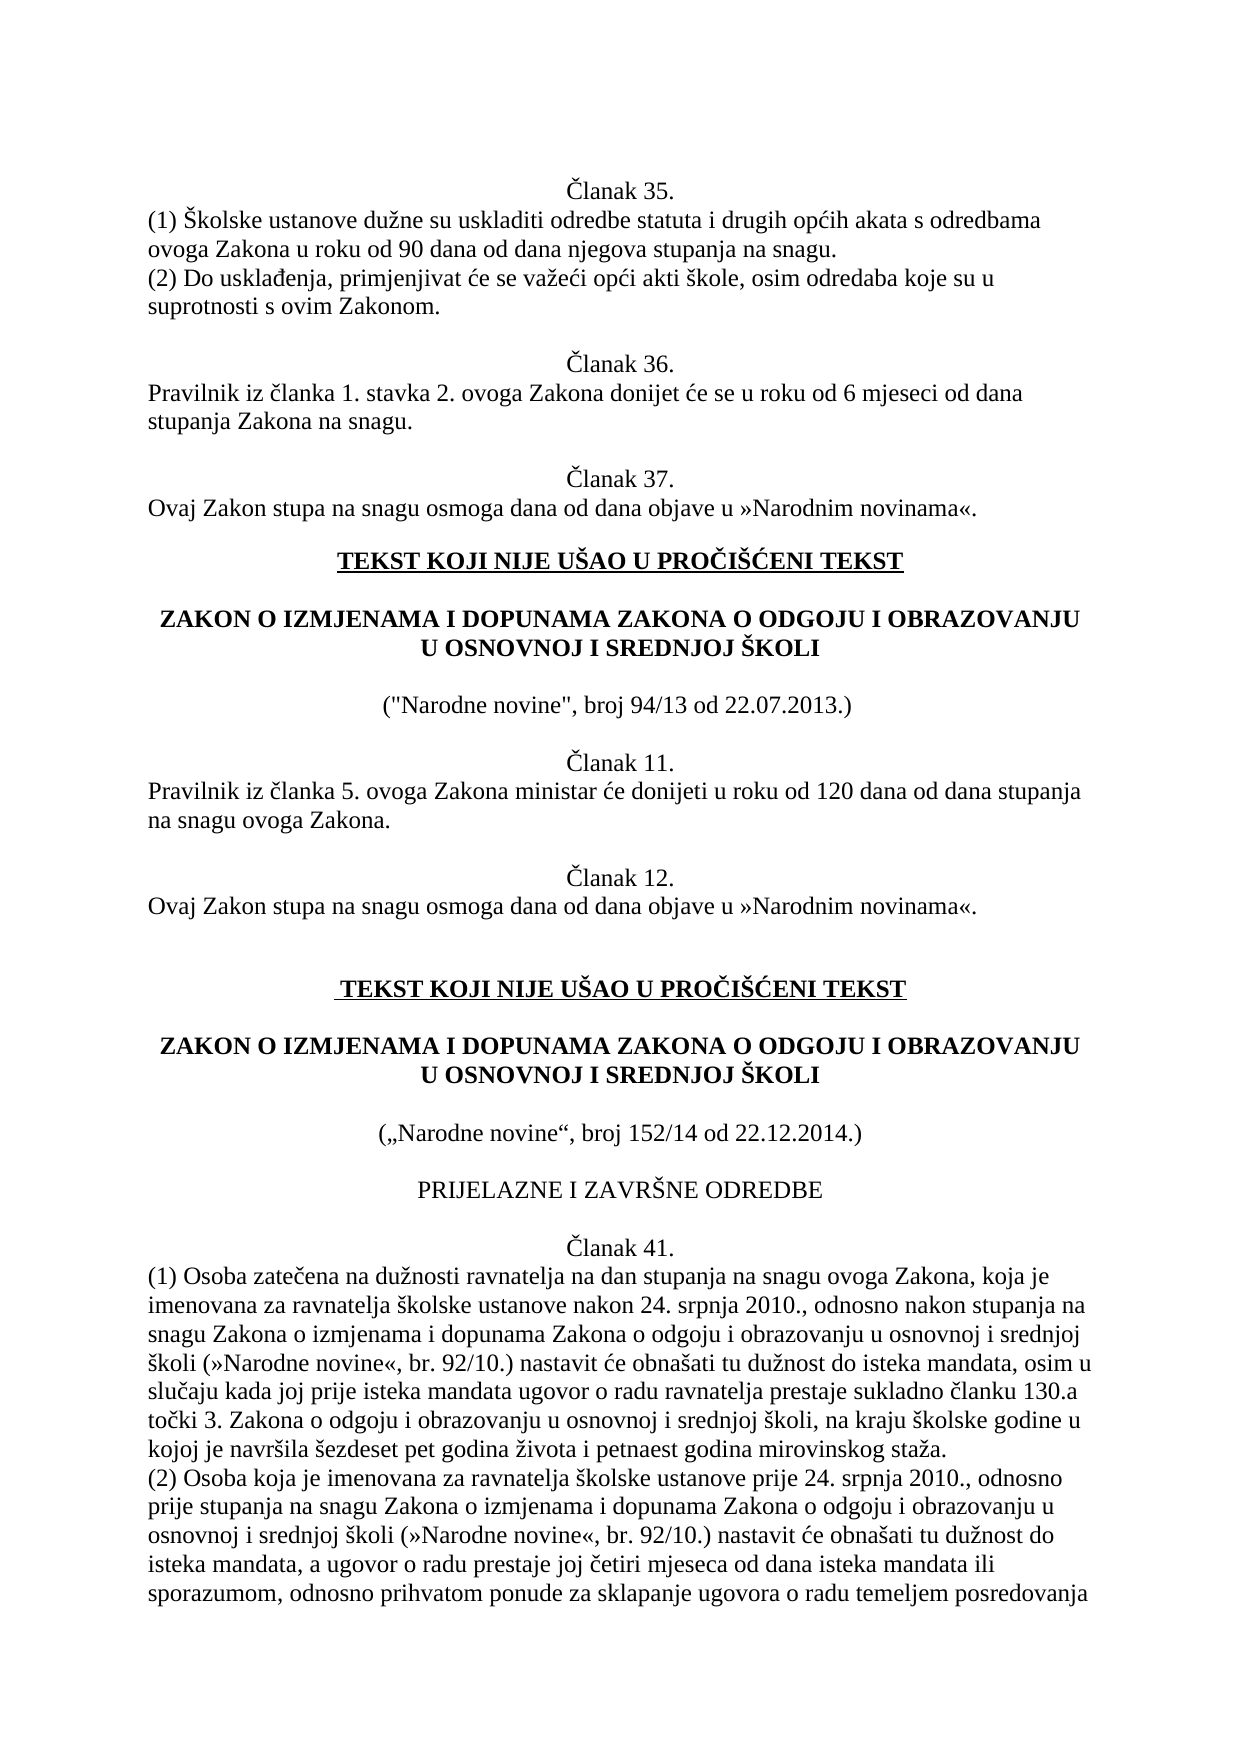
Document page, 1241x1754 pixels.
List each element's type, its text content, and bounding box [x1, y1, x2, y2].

text Pravilnik iz članka 5. ovoga Zakona ministar će donijeti u roku od 120 dana od dana stupanja na snagu ovoga Zakona. [148, 776, 1093, 834]
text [148, 1261, 1093, 1606]
text Članak 36. [148, 320, 1093, 378]
text Ovaj Zakon stupa na snagu osmoga dana od dana objave u »Narodnim novinama«. [148, 493, 1093, 521]
text (1) Školske ustanove dužne su uskladiti odredbe statuta i drugih općih akata s odredbama ovoga Zakona u roku od 90 dana od dana njegova stupanja na snagu. (2) Do usklađenja, primjenjivat će se važeći opći akti škole, osim odredaba koje su u suprotnosti s ovim Zakonom. [148, 205, 1093, 320]
text TEKST KOJI NIJE UŠAO U PROČIŠĆENI TEKST ZAKON O IZMJENAMA I DOPUNAMA ZAKONA O ODGOJU I OBRAZOVANJU U OSNOVNOJ I SREDNJOJ ŠKOLI („Narodne novine“, broj 152/14 od 22.12.2014.) PRIJELAZNE I ZAVRŠNE ODREDBE Članak 41. [148, 974, 1093, 1261]
text Pravilnik iz članka 1. stavka 2. ovoga Zakona donijet će se u roku od 6 mjeseci od dana stupanja Zakona na snagu. [148, 378, 1093, 435]
text Ovaj Zakon stupa na snagu osmoga dana od dana objave u »Narodnim novinama«. [148, 891, 1093, 920]
text TEKST KOJI NIJE UŠAO U PROČIŠĆENI TEKST ZAKON O IZMJENAMA I DOPUNAMA ZAKONA O ODGOJU I OBRAZOVANJU U OSNOVNOJ I SREDNJOJ ŠKOLI ("Narodne novine", broj 94/13 od 22.07.2013.) Članak 11. [148, 546, 1093, 776]
text Članak 35. [148, 148, 1093, 205]
text Članak 37. [148, 435, 1093, 493]
text Članak 12. [148, 834, 1093, 891]
